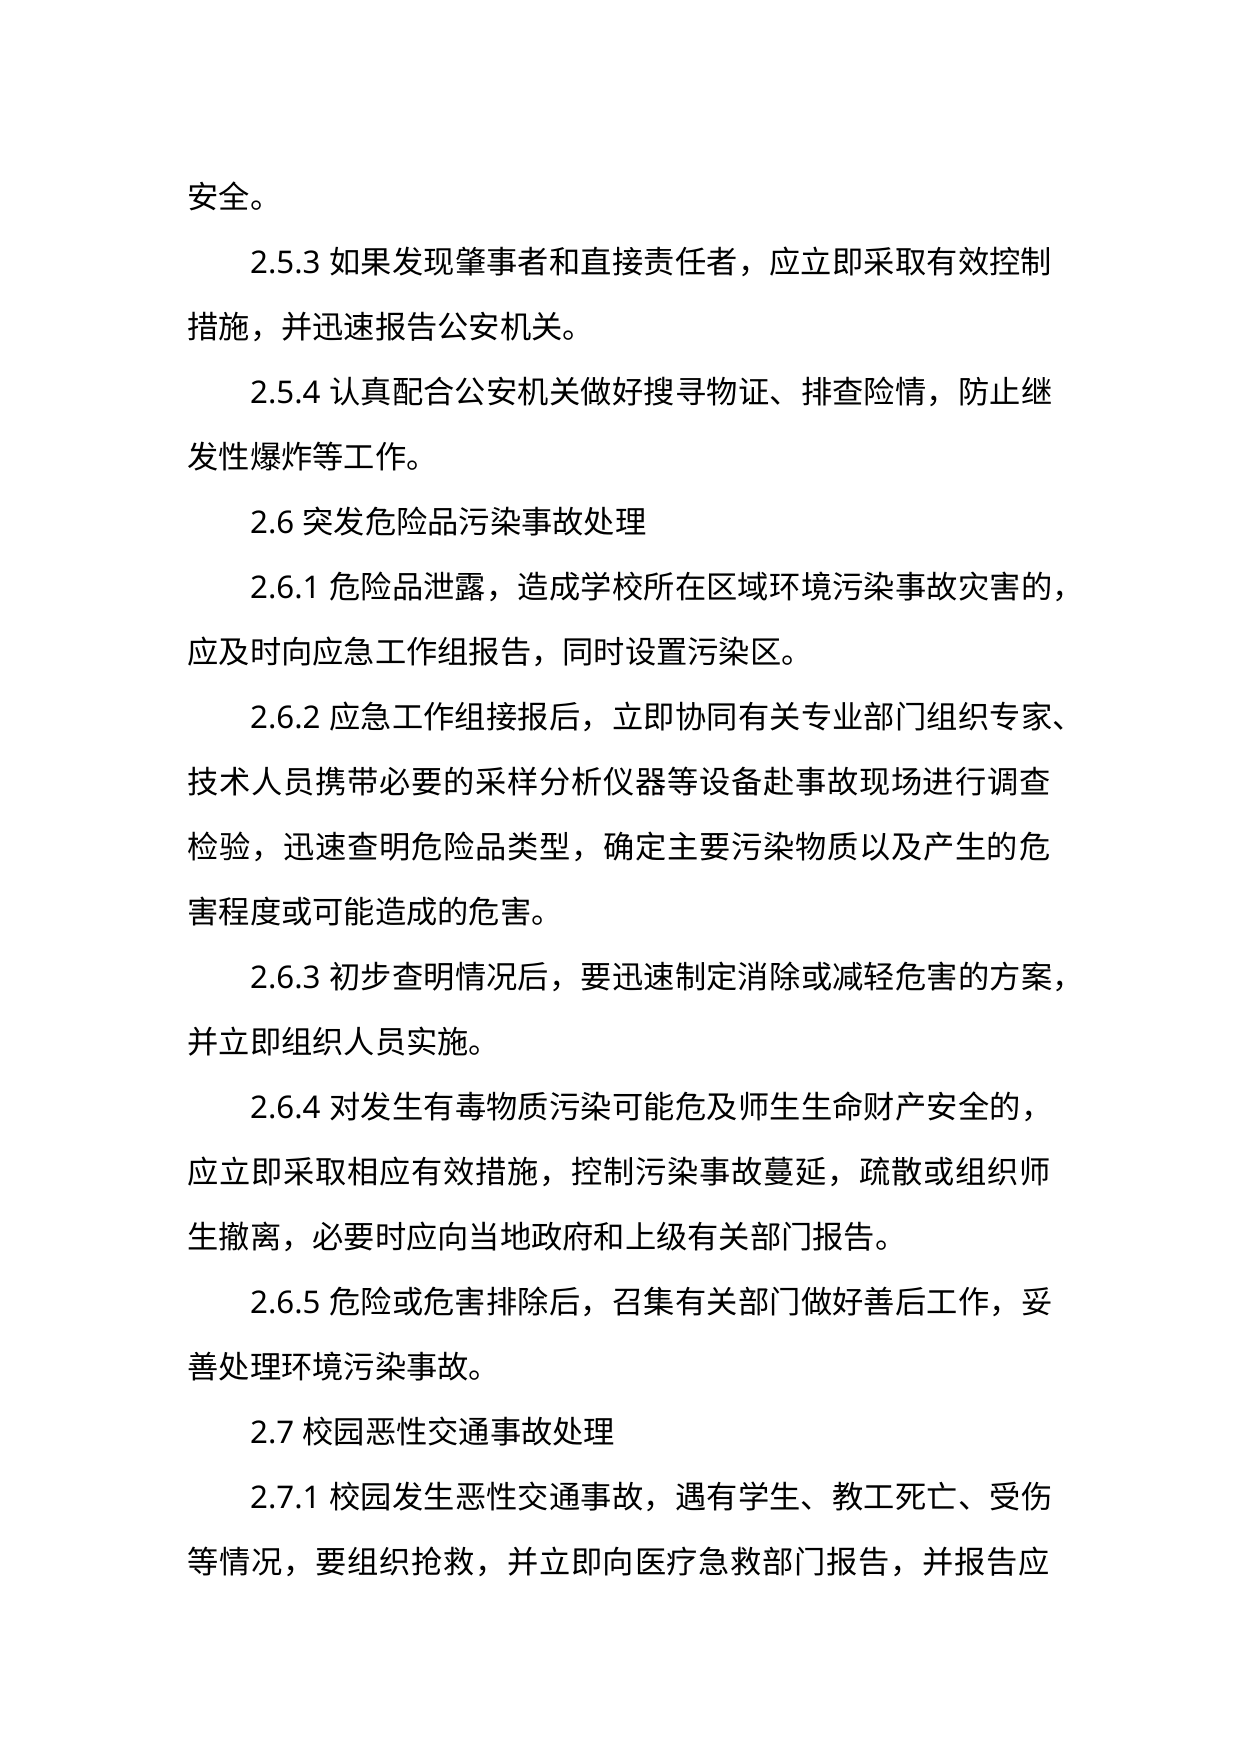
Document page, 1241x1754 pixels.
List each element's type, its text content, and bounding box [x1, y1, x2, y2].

text 应急工作组接报后，立即协同有关专业部门组织专家、技术人员携带必要的采样分析仪器等设备赴事故现场进行调查检验，迅速查明危险品类型，确定主要污染物质以及产生的危害程度或可能造成的危害。 [187, 682, 1053, 942]
text 对发生有毒物质污染可能危及师生生命财产安全的，应立即采取相应有效措施，控制污染事故蔓延，疏散或组织师生撤离，必要时应向当地政府和上级有关部门报告。 [187, 1072, 1053, 1267]
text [187, 162, 1053, 227]
text 如果发现肇事者和直接责任者，应立即采取有效控制措施，并迅速报告公安机关。 [187, 227, 1053, 357]
text 初步查明情况后，要迅速制定消除或减轻危害的方案，并立即组织人员实施。 [187, 942, 1053, 1072]
text 危险或危害排除后，召集有关部门做好善后工作，妥善处理环境污染事故。 [187, 1267, 1053, 1397]
text 2.6 突发危险品污染事故处理 [187, 487, 1053, 552]
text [187, 1462, 1053, 1592]
text 认真配合公安机关做好搜寻物证、排查险情，防止继发性爆炸等工作。 [187, 357, 1053, 487]
text 2.7 校园恶性交通事故处理 [187, 1397, 1053, 1462]
text 危险品泄露，造成学校所在区域环境污染事故灾害的，应及时向应急工作组报告，同时设置污染区。 [187, 552, 1053, 682]
